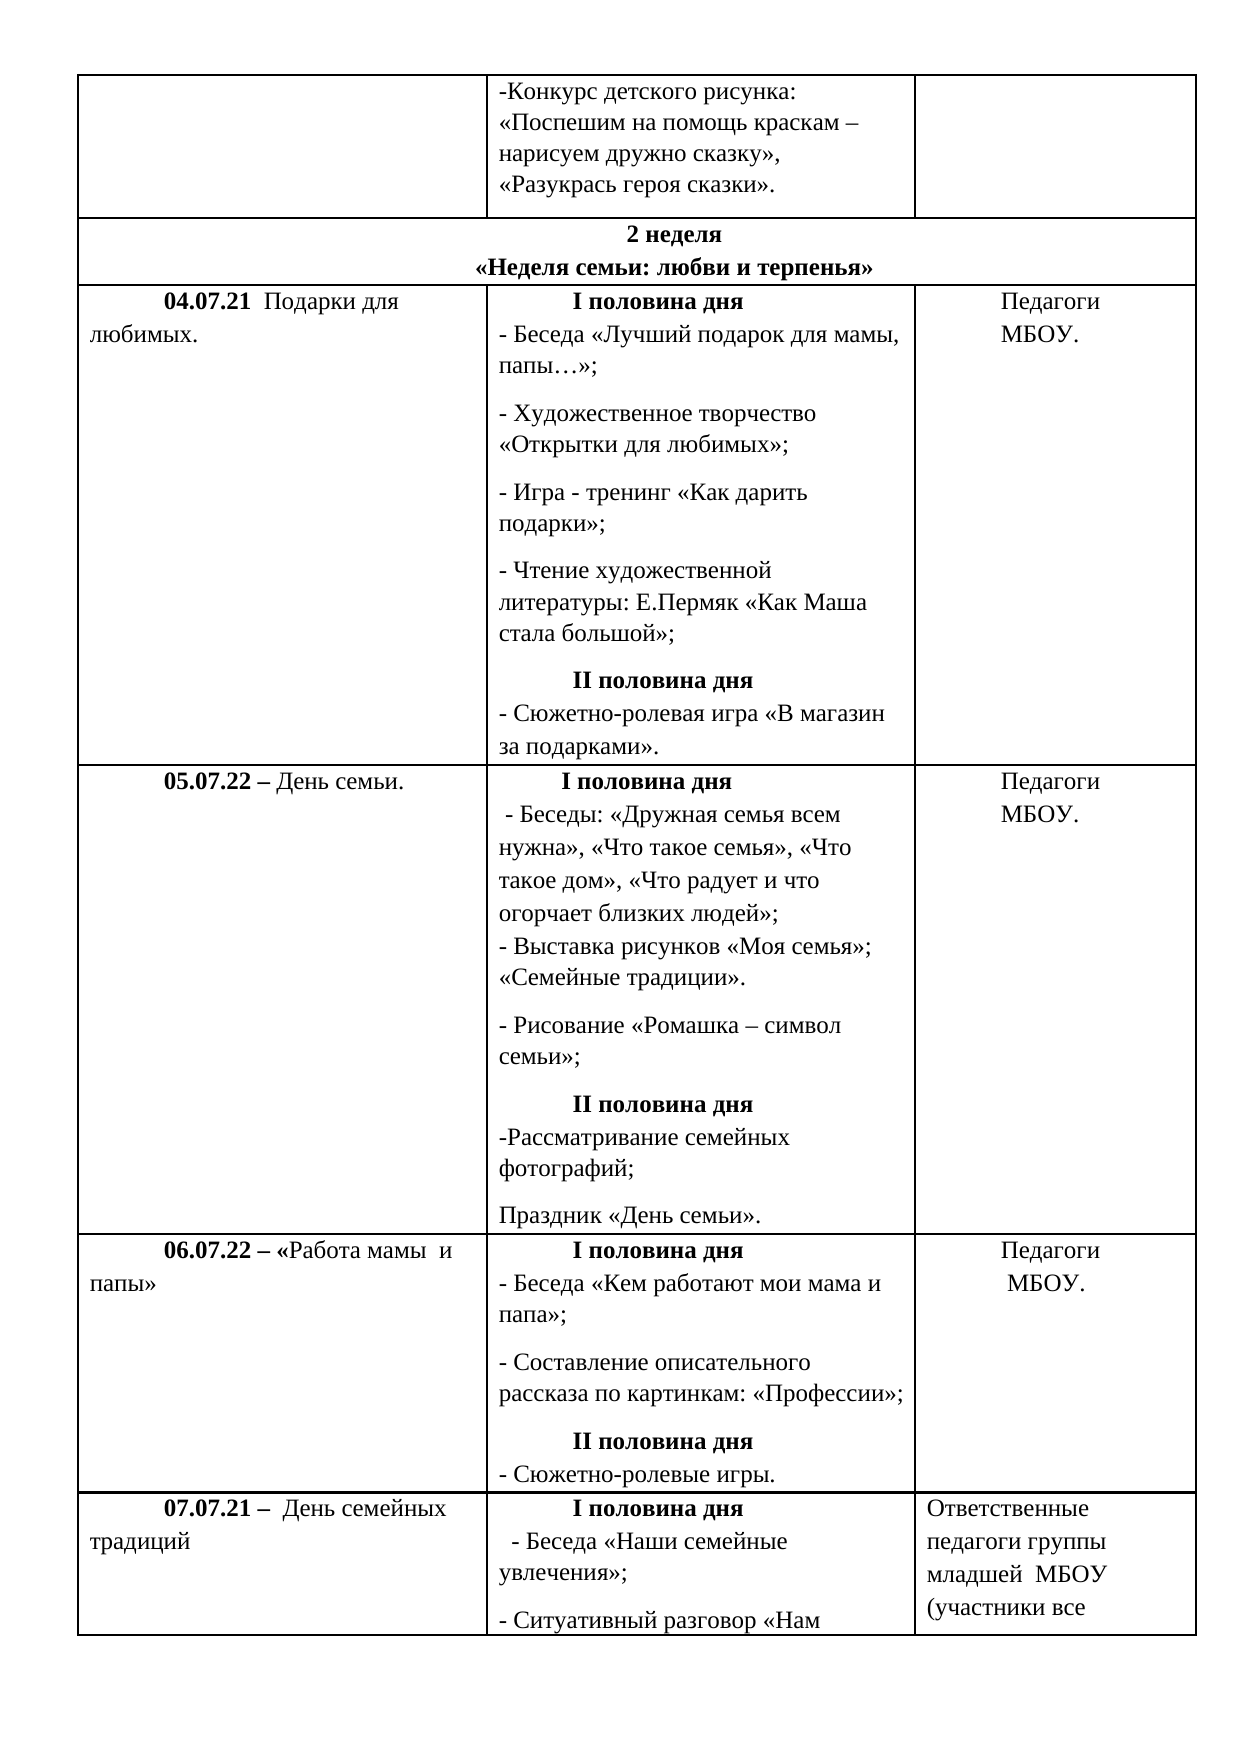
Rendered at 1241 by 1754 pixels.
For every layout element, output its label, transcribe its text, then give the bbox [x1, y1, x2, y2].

table_cell Педагоги МБОУ. [916, 286, 1195, 764]
table_cell I половина дня - Беседы: «Дружная семья всем нужна», «Что такое семья», «Что такое дом», «Что радует и что огорчает близких людей»; - Выставка рисунков «Моя семья»; «Семейные традиции». - Рисование «Ромашка – символ семьи»; II половина дня -Рассматривание семейных фотографий; Праздник «День семьи». [488, 766, 914, 1233]
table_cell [79, 1494, 486, 1634]
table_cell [79, 76, 486, 217]
table_cell 06.07.22 – «Работа мамы и папы» [79, 1235, 486, 1491]
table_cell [916, 1494, 1195, 1634]
table_cell I половина дня - Беседа «Кем работают мои мама и папа»; - Составление описательного рассказа по картинкам: «Профессии»; II половина дня - Сюжетно-ролевые игры. [488, 1235, 914, 1491]
table_cell 04.07.21 Подарки для любимых. [79, 286, 486, 764]
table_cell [488, 76, 914, 217]
table_cell 2 неделя «Неделя семьи: любви и терпенья» [79, 219, 1195, 284]
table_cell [916, 76, 1195, 217]
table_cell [488, 1494, 914, 1634]
table_cell I половина дня - Беседа «Лучший подарок для мамы, папы…»; - Художественное творчество «Открытки для любимых»; - Игра - тренинг «Как дарить подарки»; - Чтение художественной литературы: Е.Пермяк «Как Маша стала большой»; II половина дня - Сюжетно-ролевая игра «В магазин за подарками». [488, 286, 914, 764]
table_cell Педагоги МБОУ. [916, 766, 1195, 1233]
table_cell 05.07.22 – День семьи. [79, 766, 486, 1233]
table_cell Педагоги МБОУ. [916, 1235, 1195, 1491]
